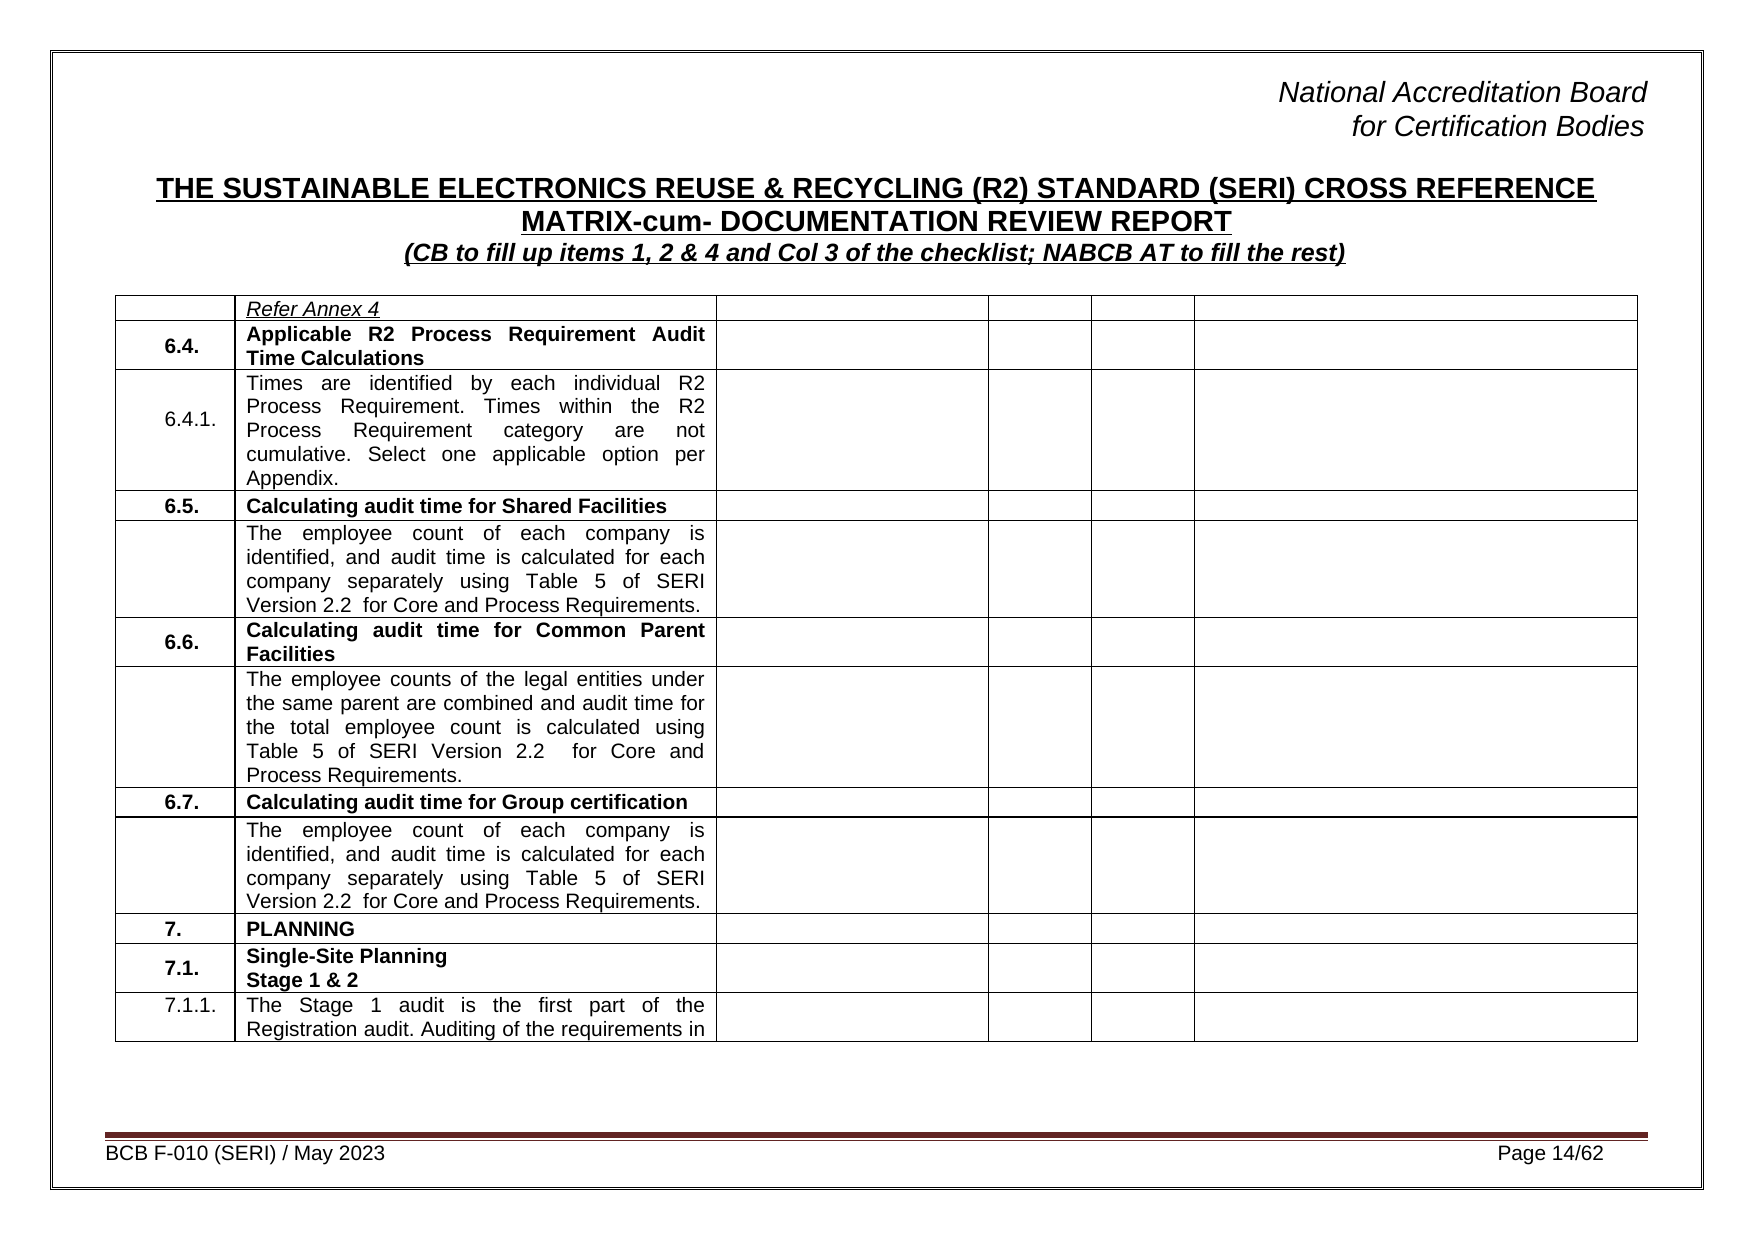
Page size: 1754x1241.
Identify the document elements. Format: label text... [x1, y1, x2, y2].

table_cell [1092, 993, 1194, 1041]
table_cell [717, 818, 988, 913]
table_cell The employee count of each company is identified, and audit time is calculated for each company separately using Table 5 of SERI Version 2.2 for Core and Process Requirements. [236, 818, 716, 913]
table_cell [717, 321, 988, 369]
table_cell [717, 944, 988, 992]
table_cell [116, 491, 234, 520]
table_cell [1195, 993, 1637, 1041]
table_cell Applicable R2 Process Requirement Audit Time Calculations [236, 321, 716, 369]
table_cell [989, 993, 1091, 1041]
table_cell Calculating audit time for Common Parent Facilities [236, 618, 716, 666]
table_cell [236, 993, 716, 1041]
table_cell [989, 914, 1091, 943]
table_cell [116, 914, 234, 943]
table_cell [1092, 618, 1194, 666]
table_cell [1195, 667, 1637, 787]
table_cell The employee counts of the legal entities under the same parent are combined and audit time for the total employee count is calculated using Table 5 of SERI Version 2.2 for Core and Process Requirements. [236, 667, 716, 787]
table_cell [1092, 370, 1194, 490]
table_cell [1195, 914, 1637, 943]
table_cell [116, 944, 234, 992]
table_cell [236, 296, 716, 320]
table_cell [989, 944, 1091, 992]
table_cell [989, 618, 1091, 666]
table_cell [717, 491, 988, 520]
table_cell [1092, 914, 1194, 943]
table_cell [1195, 521, 1637, 617]
table_cell [717, 296, 988, 320]
table_cell [116, 667, 234, 787]
table_cell [989, 521, 1091, 617]
table_cell Times are identified by each individual R2 Process Requirement. Times within the R2 Process Requirement category are not cumulative. Select one applicable option per Appendix. [236, 370, 716, 490]
table_cell [116, 993, 234, 1041]
table_cell [1195, 321, 1637, 369]
table_cell Calculating audit time for Group certification [236, 788, 716, 816]
table_cell [989, 370, 1091, 490]
table_cell [116, 521, 234, 617]
table_cell [116, 618, 234, 666]
table_cell [1092, 296, 1194, 320]
table_cell [116, 370, 234, 490]
table_cell [1195, 618, 1637, 666]
table_cell [1092, 944, 1194, 992]
table_cell [717, 993, 988, 1041]
table_cell PLANNING [236, 914, 716, 943]
table_cell [717, 788, 988, 816]
table_cell [1092, 788, 1194, 816]
table_cell [1092, 818, 1194, 913]
table_cell [989, 296, 1091, 320]
table_cell [717, 370, 988, 490]
table_cell [1195, 370, 1637, 490]
table_cell [116, 296, 234, 320]
table_cell [989, 667, 1091, 787]
table_cell [1195, 944, 1637, 992]
table_cell [1092, 667, 1194, 787]
table_cell [1195, 296, 1637, 320]
table_cell [116, 788, 234, 816]
table_cell [116, 321, 234, 369]
table_cell [1195, 818, 1637, 913]
table_cell [1092, 521, 1194, 617]
table_cell [1195, 491, 1637, 520]
table_cell [717, 618, 988, 666]
table_cell [717, 667, 988, 787]
table_cell The employee count of each company is identified, and audit time is calculated for each company separately using Table 5 of SERI Version 2.2 for Core and Process Requirements. [236, 521, 716, 617]
table_cell [116, 818, 234, 913]
table_cell [717, 521, 988, 617]
table_cell Single-Site Planning Stage 1 & 2 [236, 944, 716, 992]
table_cell [1092, 321, 1194, 369]
table_cell [1092, 491, 1194, 520]
table_cell [989, 788, 1091, 816]
table_cell [1195, 788, 1637, 816]
table_cell [989, 818, 1091, 913]
table_cell Calculating audit time for Shared Facilities [236, 491, 716, 520]
table_cell [989, 321, 1091, 369]
table_cell [717, 914, 988, 943]
table_cell [989, 491, 1091, 520]
